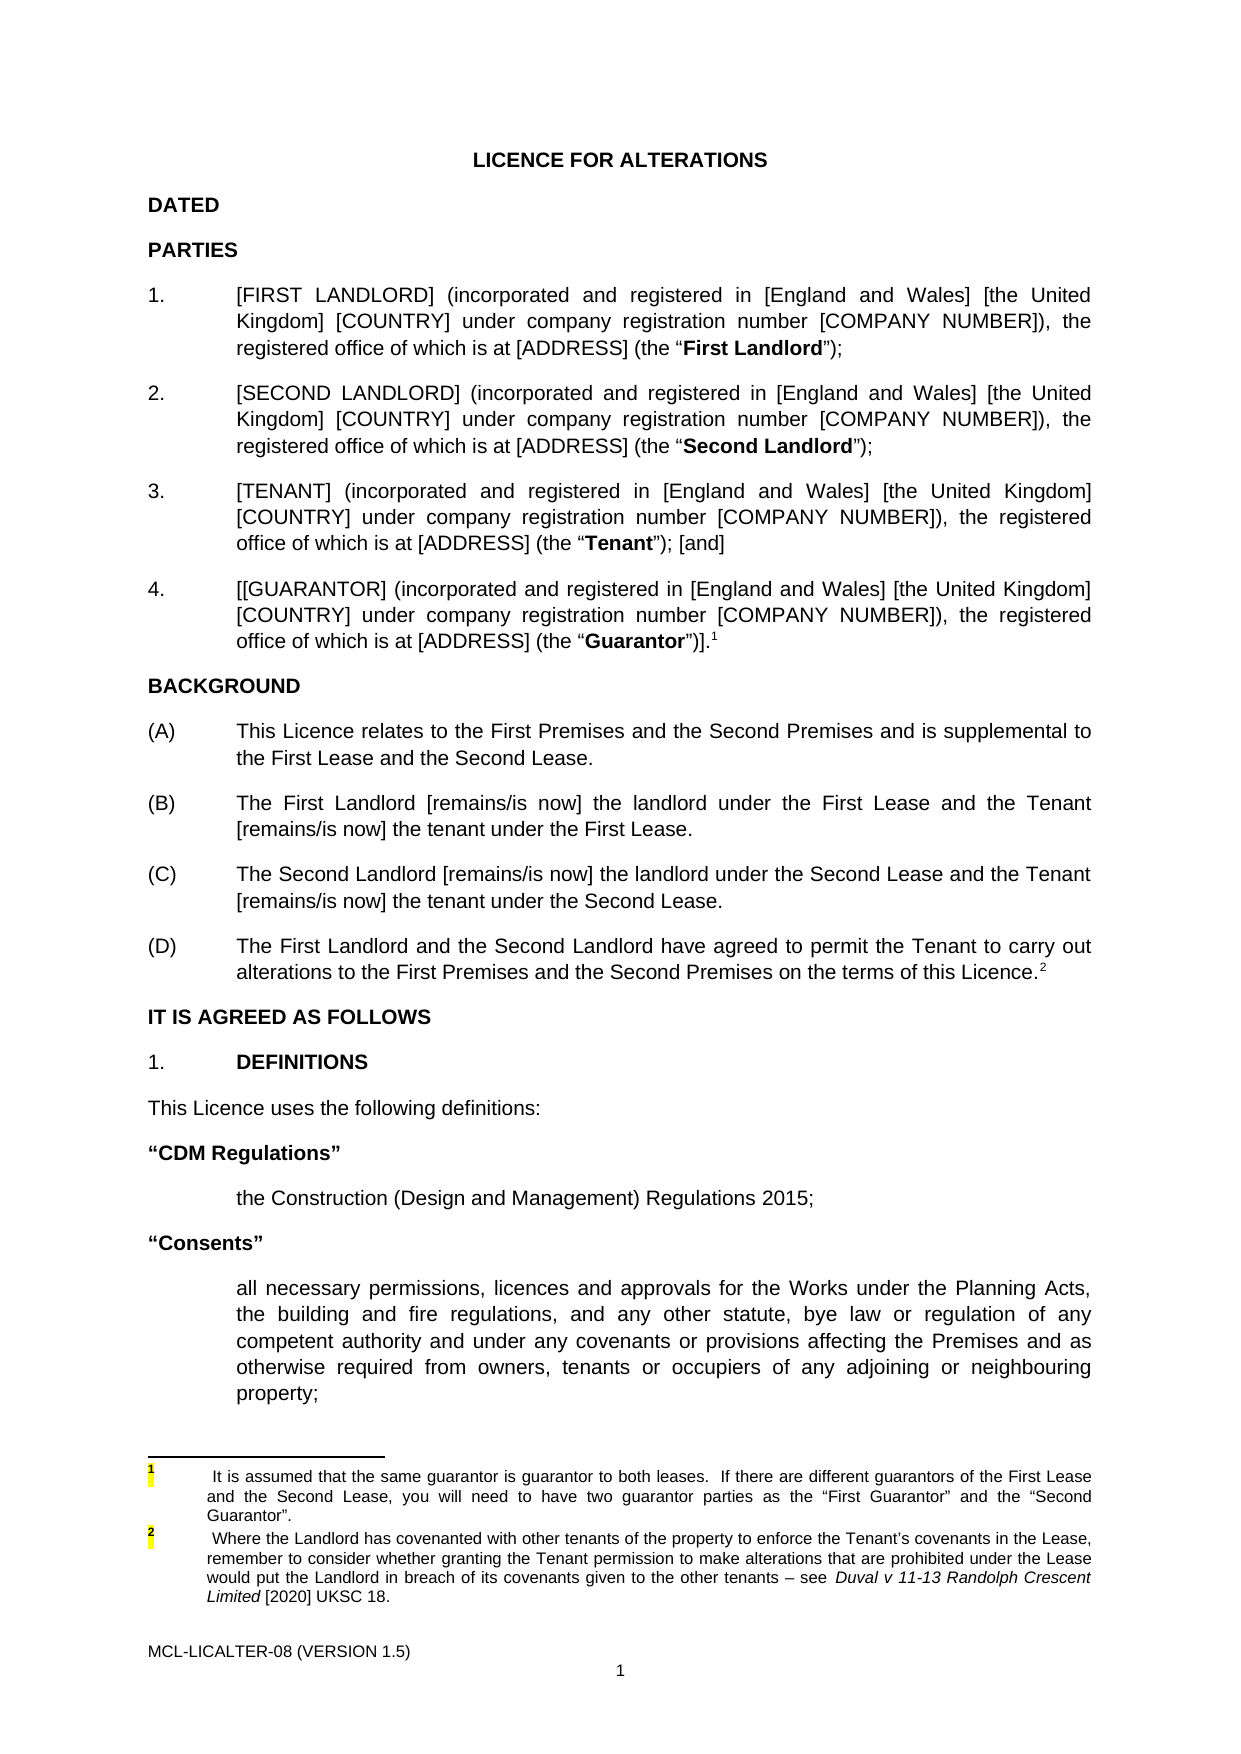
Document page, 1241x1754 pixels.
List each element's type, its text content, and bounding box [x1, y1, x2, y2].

text BACKGROUND [148, 674, 1093, 698]
subtitle Definitions [148, 1050, 1093, 1074]
text “Consents” [148, 1231, 1093, 1254]
text (D) The First Landlord and the Second Landlord have agreed to permit the Tenant to carry out alterations to the First Premises and the Second Premises on the terms of this Licence. [148, 934, 1093, 984]
text DATED [148, 193, 1093, 217]
text 4. [[GUARANTOR] (incorporated and registered in [England and Wales] [the United Kingdom] [COUNTRY] under company registration number [COMPANY NUMBER]), the registered office of which is at [ADDRESS] (the “Guarantor”)]. [148, 576, 1093, 653]
text the Construction (Design and Management) Regulations 2015; [236, 1186, 1093, 1209]
text (B) The First Landlord [remains/is now] the landlord under the First Lease and the Tenant [remains/is now] the tenant under the First Lease. [148, 791, 1093, 841]
text “CDM Regulations” [148, 1140, 1093, 1164]
text (A) This Licence relates to the First Premises and the Second Premises and is supplemental to the First Lease and the Second Lease. [148, 719, 1093, 769]
text 1. [FIRST LANDLORD] (incorporated and registered in [England and Wales] [the United Kingdom] [COUNTRY] under company registration number [COMPANY NUMBER]), the registered office of which is at [ADDRESS] (the “First Landlord”); [148, 283, 1093, 359]
text PARTIES [148, 238, 1093, 262]
text LICENCE FOR ALTERATIONS [148, 148, 1093, 172]
text 3. [TENANT] (incorporated and registered in [England and Wales] [the United Kingdom] [COUNTRY] under company registration number [COMPANY NUMBER]), the registered office of which is at [ADDRESS] (the “Tenant”); [and] [148, 478, 1093, 555]
text all necessary permissions, licences and approvals for the Works under the Planning Acts, the building and fire regulations, and any other statute, bye law or regulation of any competent authority and under any covenants or provisions affecting the Premises and as otherwise required from owners, tenants or occupiers of any adjoining or neighbouring property; [236, 1276, 1093, 1405]
text (C) The Second Landlord [remains/is now] the landlord under the Second Lease and the Tenant [remains/is now] the tenant under the Second Lease. [148, 862, 1093, 912]
text This Licence uses the following definitions: [148, 1095, 1093, 1119]
text 2. [SECOND LANDLORD] (incorporated and registered in [England and Wales] [the United Kingdom] [COUNTRY] under company registration number [COMPANY NUMBER]), the registered office of which is at [ADDRESS] (the “Second Landlord”); [148, 381, 1093, 457]
text IT IS AGREED AS FOLLOWS [148, 1005, 1093, 1029]
